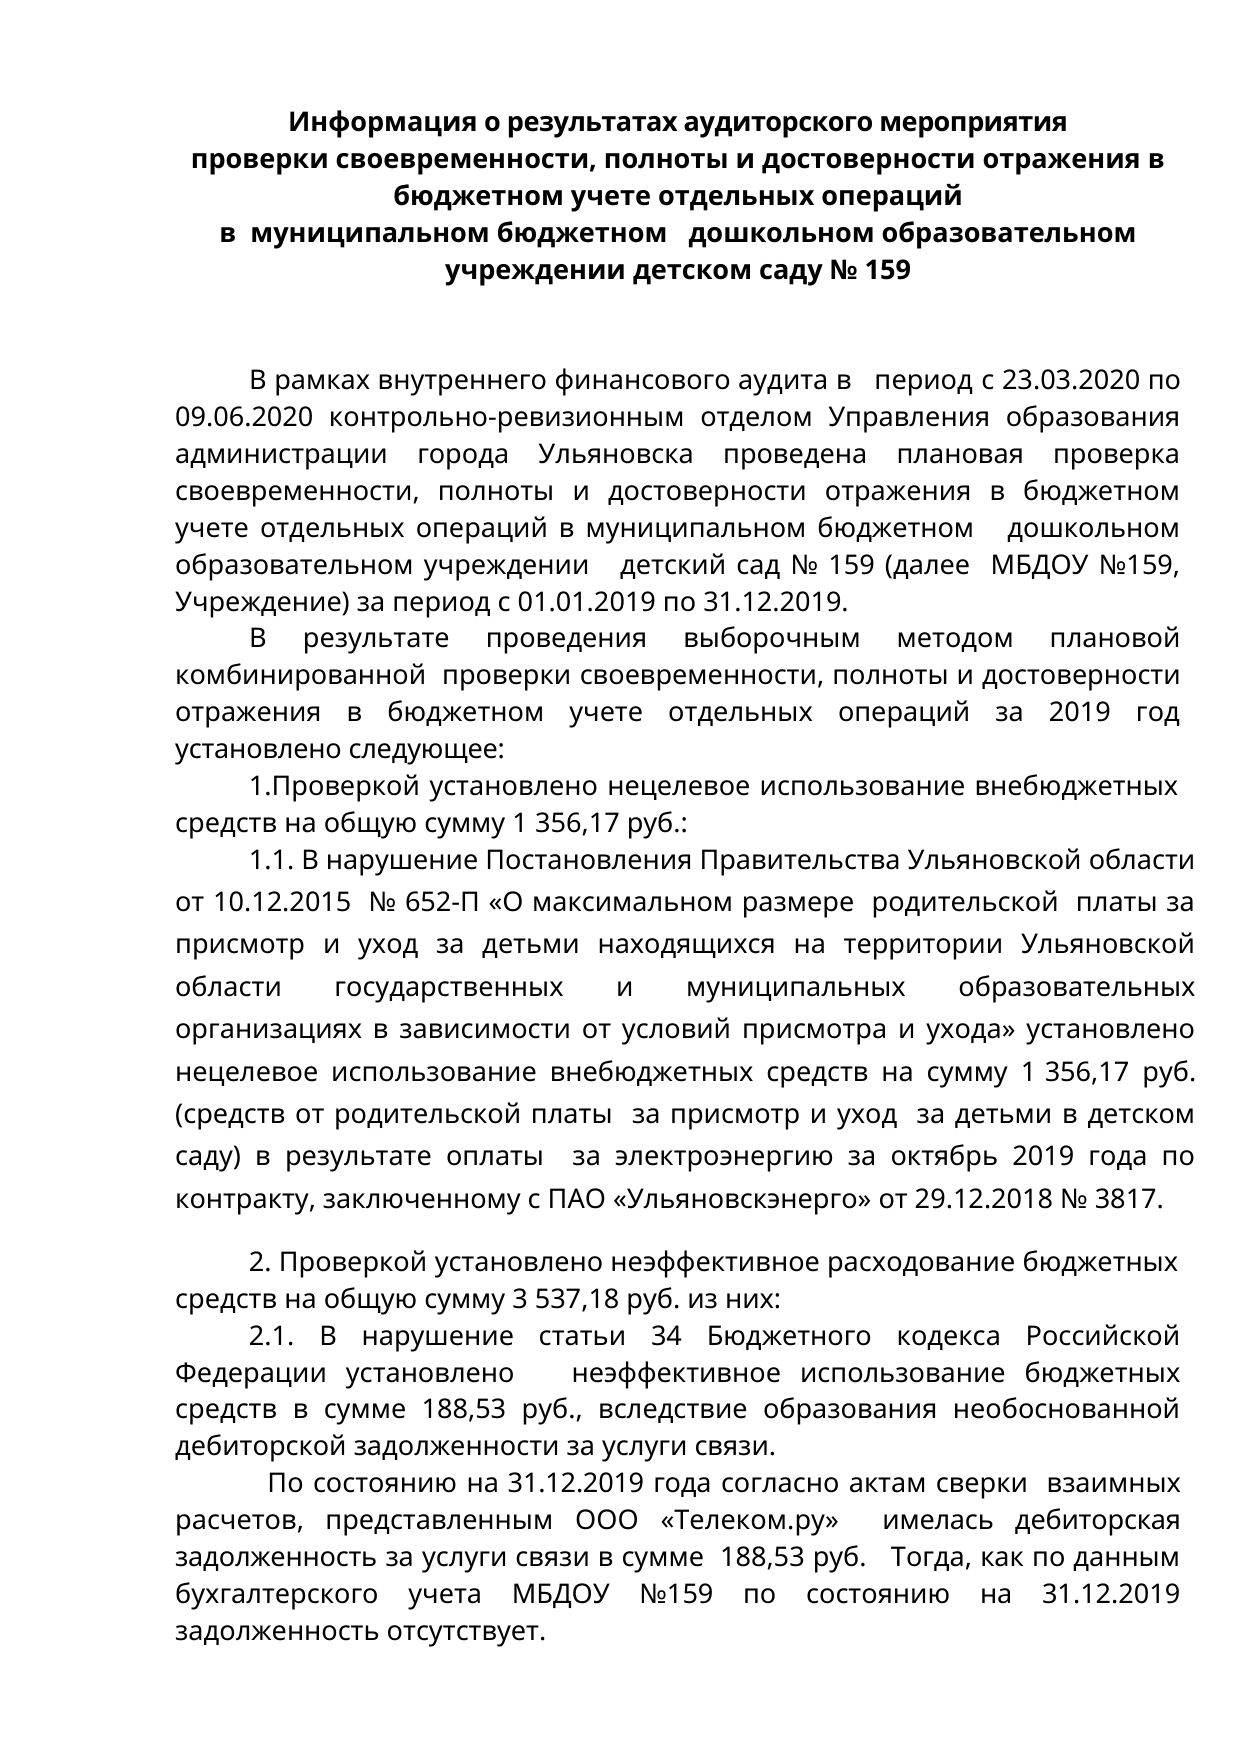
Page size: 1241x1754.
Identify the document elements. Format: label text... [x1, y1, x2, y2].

text в муниципальном бюджетном дошкольном образовательном учреждении детском саду № 159 [175, 213, 1181, 287]
text проверки своевременности, полноты и достоверности отражения в бюджетном учете отдельных операций [175, 139, 1181, 213]
text По состоянию на 31.12.2019 года согласно актам сверки взаимных расчетов, представленным ООО «Телеком.ру» имелась дебиторская задолженность за услуги связи в сумме 188,53 руб. Тогда, как по данным бухгалтерского учета МБДОУ №159 по состоянию на 31.12.2019 задолженность отсутствует. [175, 1464, 1181, 1648]
text 2.1. В нарушение статьи 34 Бюджетного кодекса Российской Федерации установлено неэффективное использование бюджетных средств в сумме 188,53 руб., вследствие образования необоснованной дебиторской задолженности за услуги связи. [175, 1316, 1181, 1464]
text 1.Проверкой установлено нецелевое использование внебюджетных средств на общую сумму 1 356,17 руб.: [116, 766, 1179, 840]
text Информация о результатах аудиторского мероприятия [175, 103, 1181, 139]
text В результате проведения выборочным методом плановой комбинированной проверки своевременности, полноты и достоверности отражения в бюджетном учете отдельных операций за 2019 год установлено следующее: [175, 619, 1181, 766]
text 2. Проверкой установлено неэффективное расходование бюджетных средств на общую сумму 3 537,18 руб. из них: [116, 1242, 1179, 1316]
list 1.1. В нарушение Постановления Правительства Ульяновской области от 10.12.2015 № 652-П «О максимальном размере родительской платы за присмотр и уход за детьми находящихся на территории Ульяновской области государственных и муниципальных образовательных организациях в зависимости от условий присмотра и ухода» установлено нецелевое использование внебюджетных средств на сумму 1 356,17 руб. (средств от родительской платы за присмотр и уход за детьми в детском саду) в результате оплаты за электроэнергию за октябрь 2019 года по контракту, заключенному с ПАО «Ульяновскэнерго» от 29.12.2018 № 3817. [175, 840, 1196, 1216]
text В рамках внутреннего финансового аудита в период с 23.03.2020 по 09.06.2020 контрольно-ревизионным отделом Управления образования администрации города Ульяновска проведена плановая проверка своевременности, полноты и достоверности отражения в бюджетном учете отдельных операций в муниципальном бюджетном дошкольном образовательном учреждении детский сад № 159 (далее МБДОУ №159, Учреждение) за период с 01.01.2019 по 31.12.2019. [175, 361, 1181, 619]
